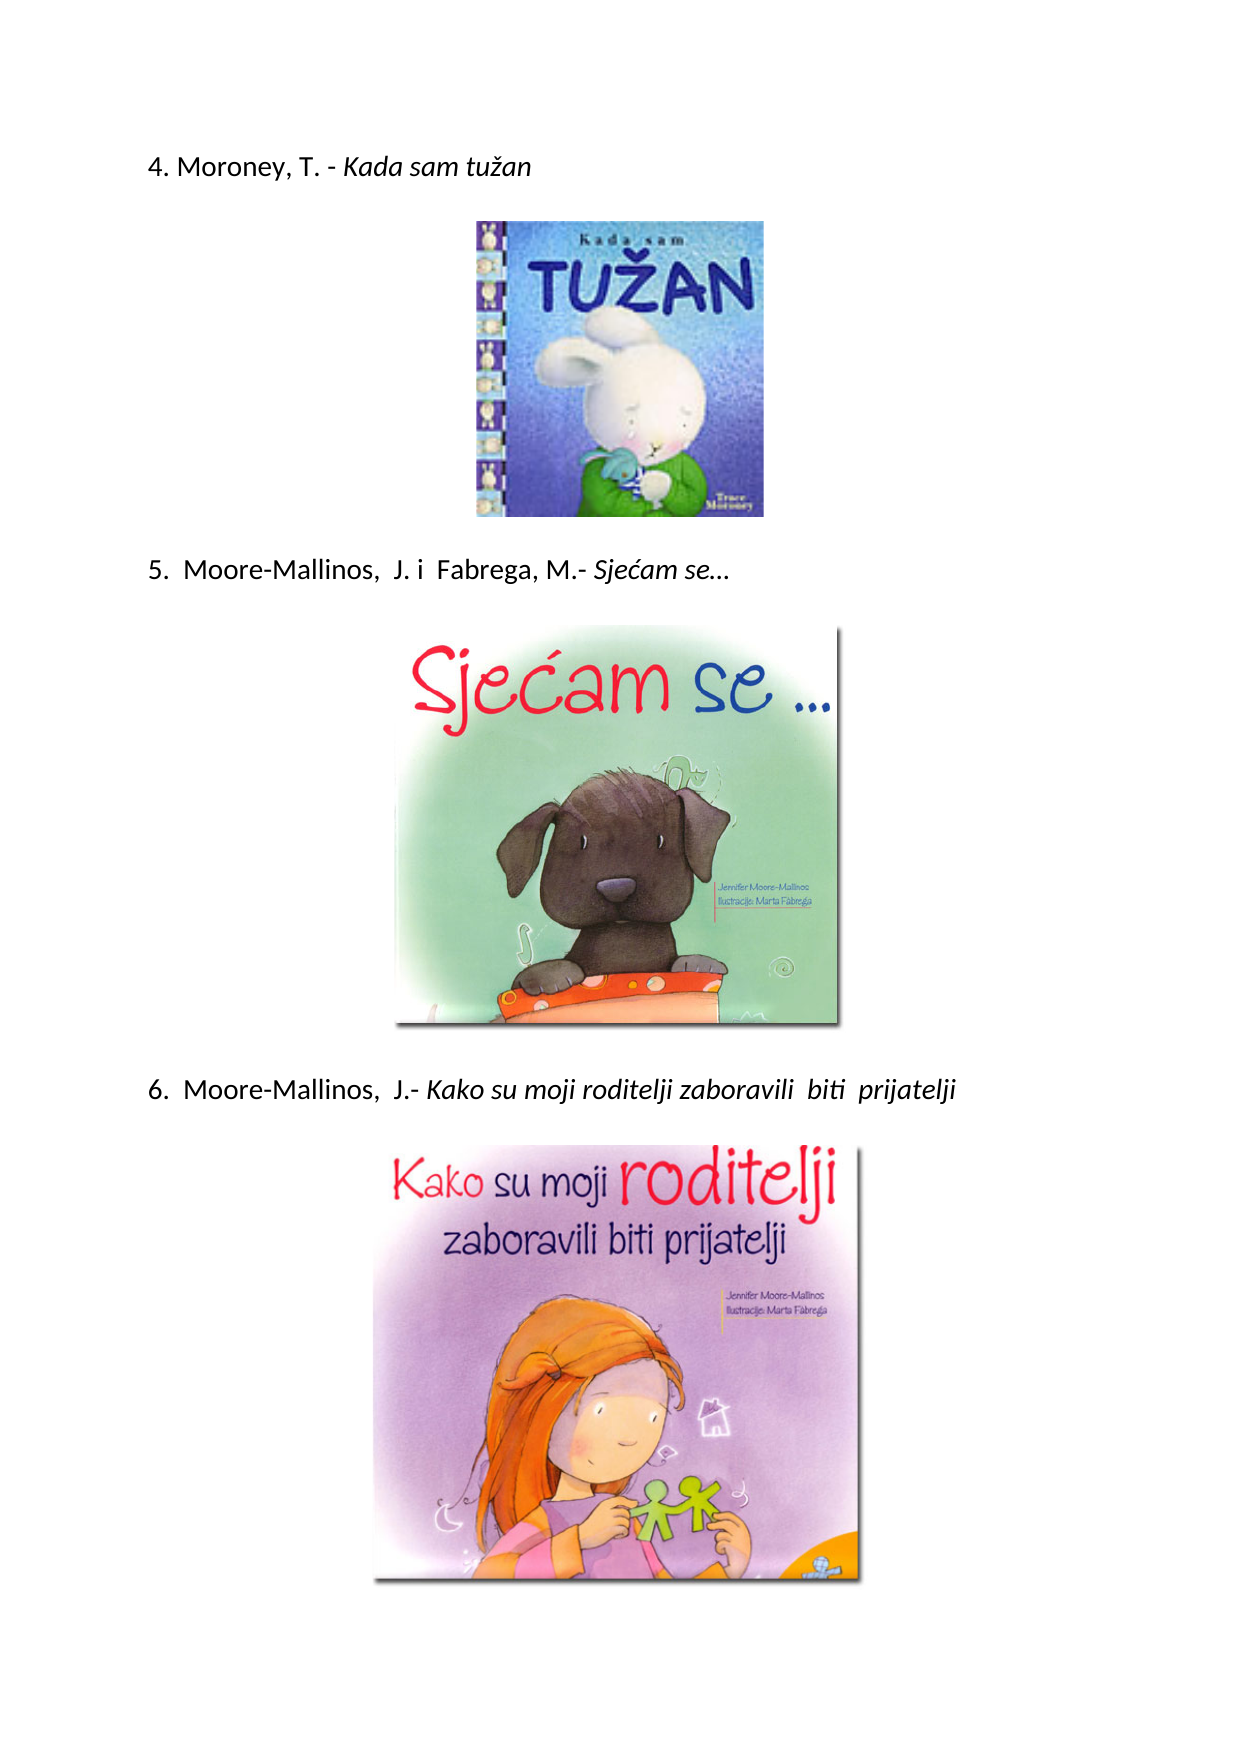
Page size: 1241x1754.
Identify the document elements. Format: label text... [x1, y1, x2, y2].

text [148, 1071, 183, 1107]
picture [372, 1145, 868, 1590]
picture [394, 625, 846, 1037]
picture [476, 221, 764, 517]
text 6. Moore-Mallinos, J.- Kako su moji roditelji zaboravili biti prijatelji [426, 1071, 1093, 1107]
text 4. Moroney, T. - Kada sam tužan [148, 148, 1093, 183]
text 5. Moore-Mallinos, J. i Fabrega, M.- Sjećam se… [594, 551, 1093, 587]
